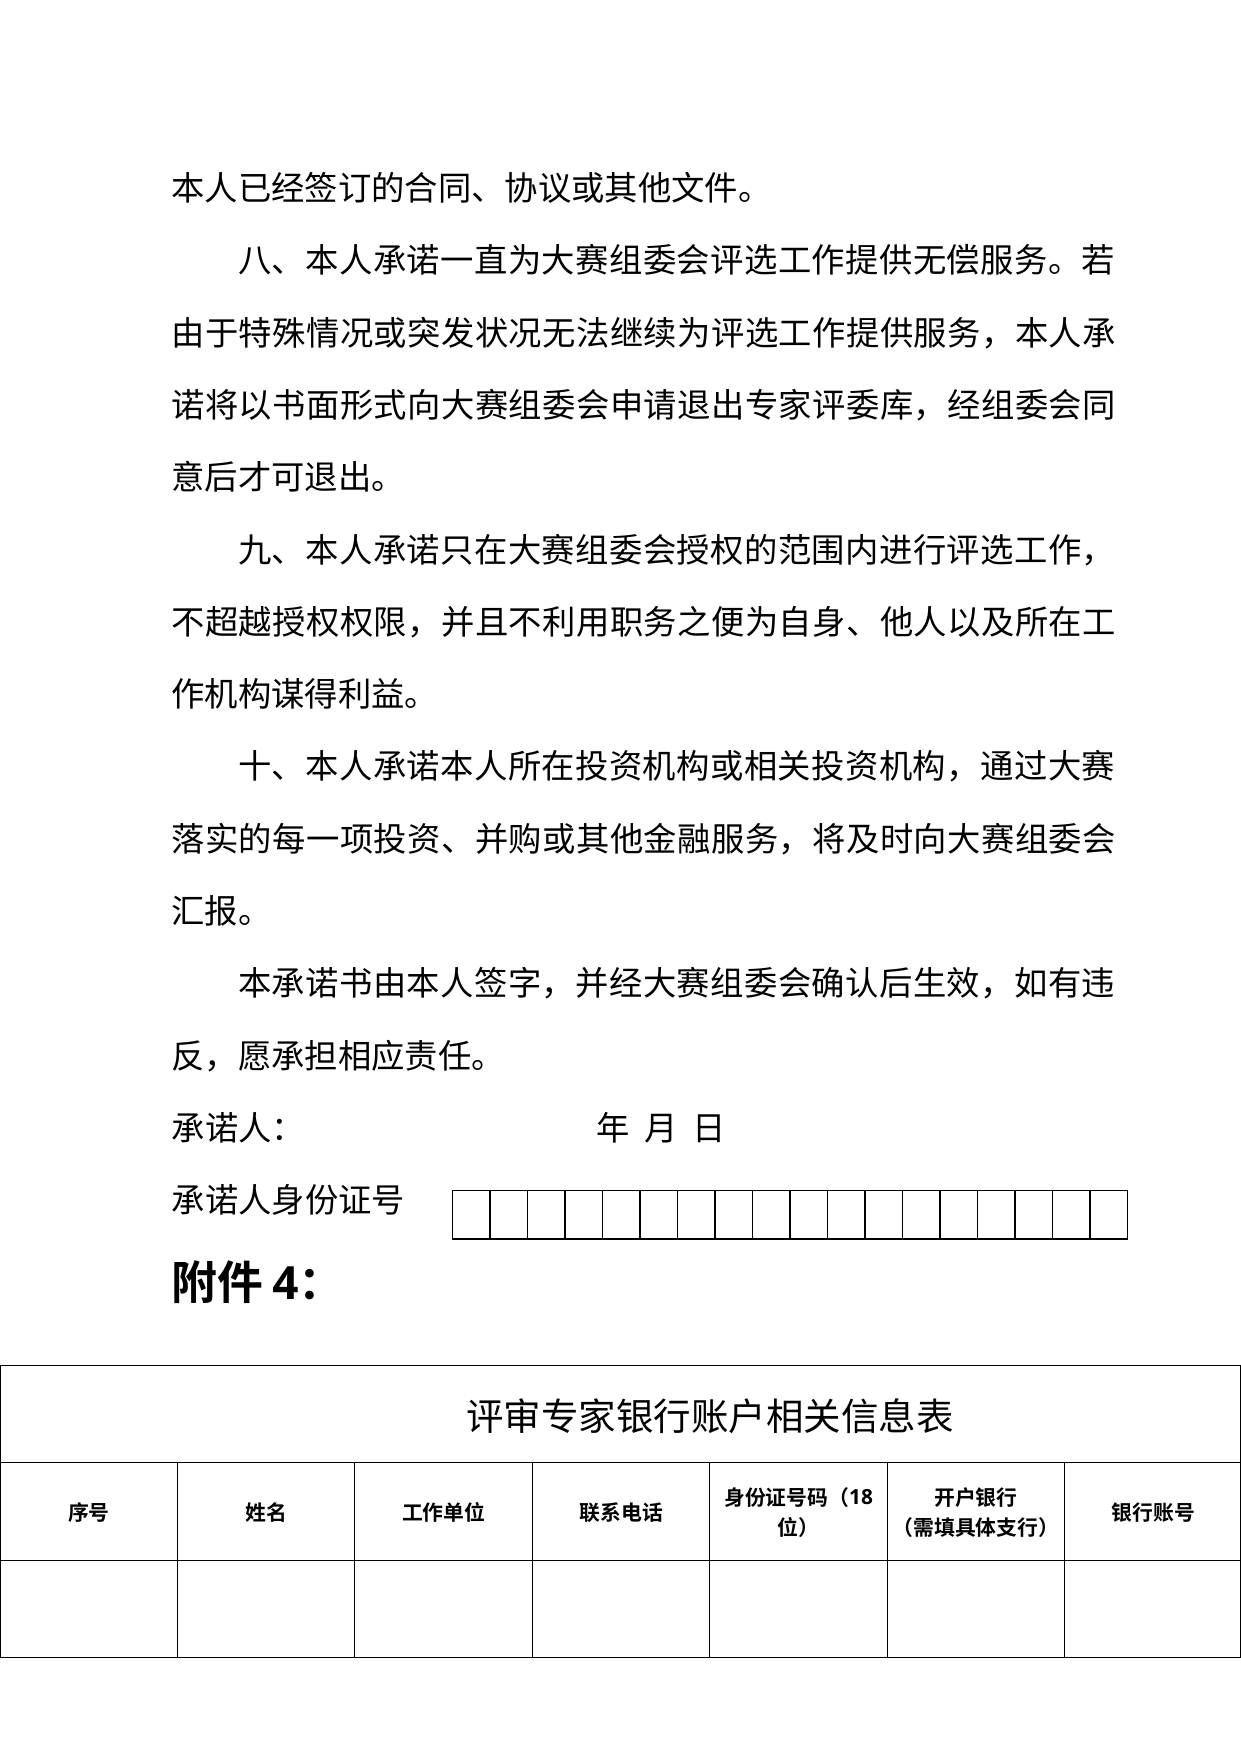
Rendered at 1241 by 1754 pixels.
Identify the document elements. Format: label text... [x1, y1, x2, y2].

table_cell 姓名 [178, 1463, 354, 1559]
table_cell 开户银行 （需填具体支行） [888, 1463, 1064, 1559]
table_cell 银行账号 [1065, 1463, 1240, 1559]
table_cell [1, 1561, 177, 1657]
table_cell [888, 1561, 1064, 1657]
text 附件4： [171, 1246, 1116, 1313]
table_cell [710, 1561, 887, 1657]
table_cell 工作单位 [355, 1463, 532, 1559]
table_cell [533, 1561, 709, 1657]
text 九、本人承诺只在大赛组委会授权的范围内进行评选工作，不超越授权权限，并且不利用职务之便为自身、他人以及所在工作机构谋得利益。 [171, 523, 1116, 716]
table_cell 序号 [1, 1463, 177, 1559]
table_cell [178, 1561, 354, 1657]
text 本承诺书由本人签字，并经大赛组委会确认后生效，如有违反，愿承担相应责任。 [171, 957, 1116, 1078]
table_cell [1065, 1561, 1240, 1657]
table_cell [355, 1561, 532, 1657]
table_cell 联系电话 [533, 1463, 709, 1559]
table_cell 身份证号码（18位） [710, 1463, 887, 1559]
text 十、本人承诺本人所在投资机构或相关投资机构，通过大赛落实的每一项投资、并购或其他金融服务，将及时向大赛组委会汇报。 [171, 740, 1116, 933]
table_header 评审专家银行账户相关信息表 [1, 1366, 1240, 1462]
text 八、本人承诺一直为大赛组委会评选工作提供无偿服务。若由于特殊情况或突发状况无法继续为评选工作提供服务，本人承诺将以书面形式向大赛组委会申请退出专家评委库，经组委会同意后才可退出。 [171, 234, 1116, 499]
text 承诺人： 年 月 日 [171, 1102, 1116, 1150]
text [171, 162, 1116, 210]
text 承诺人身份证号 [171, 1174, 1116, 1222]
